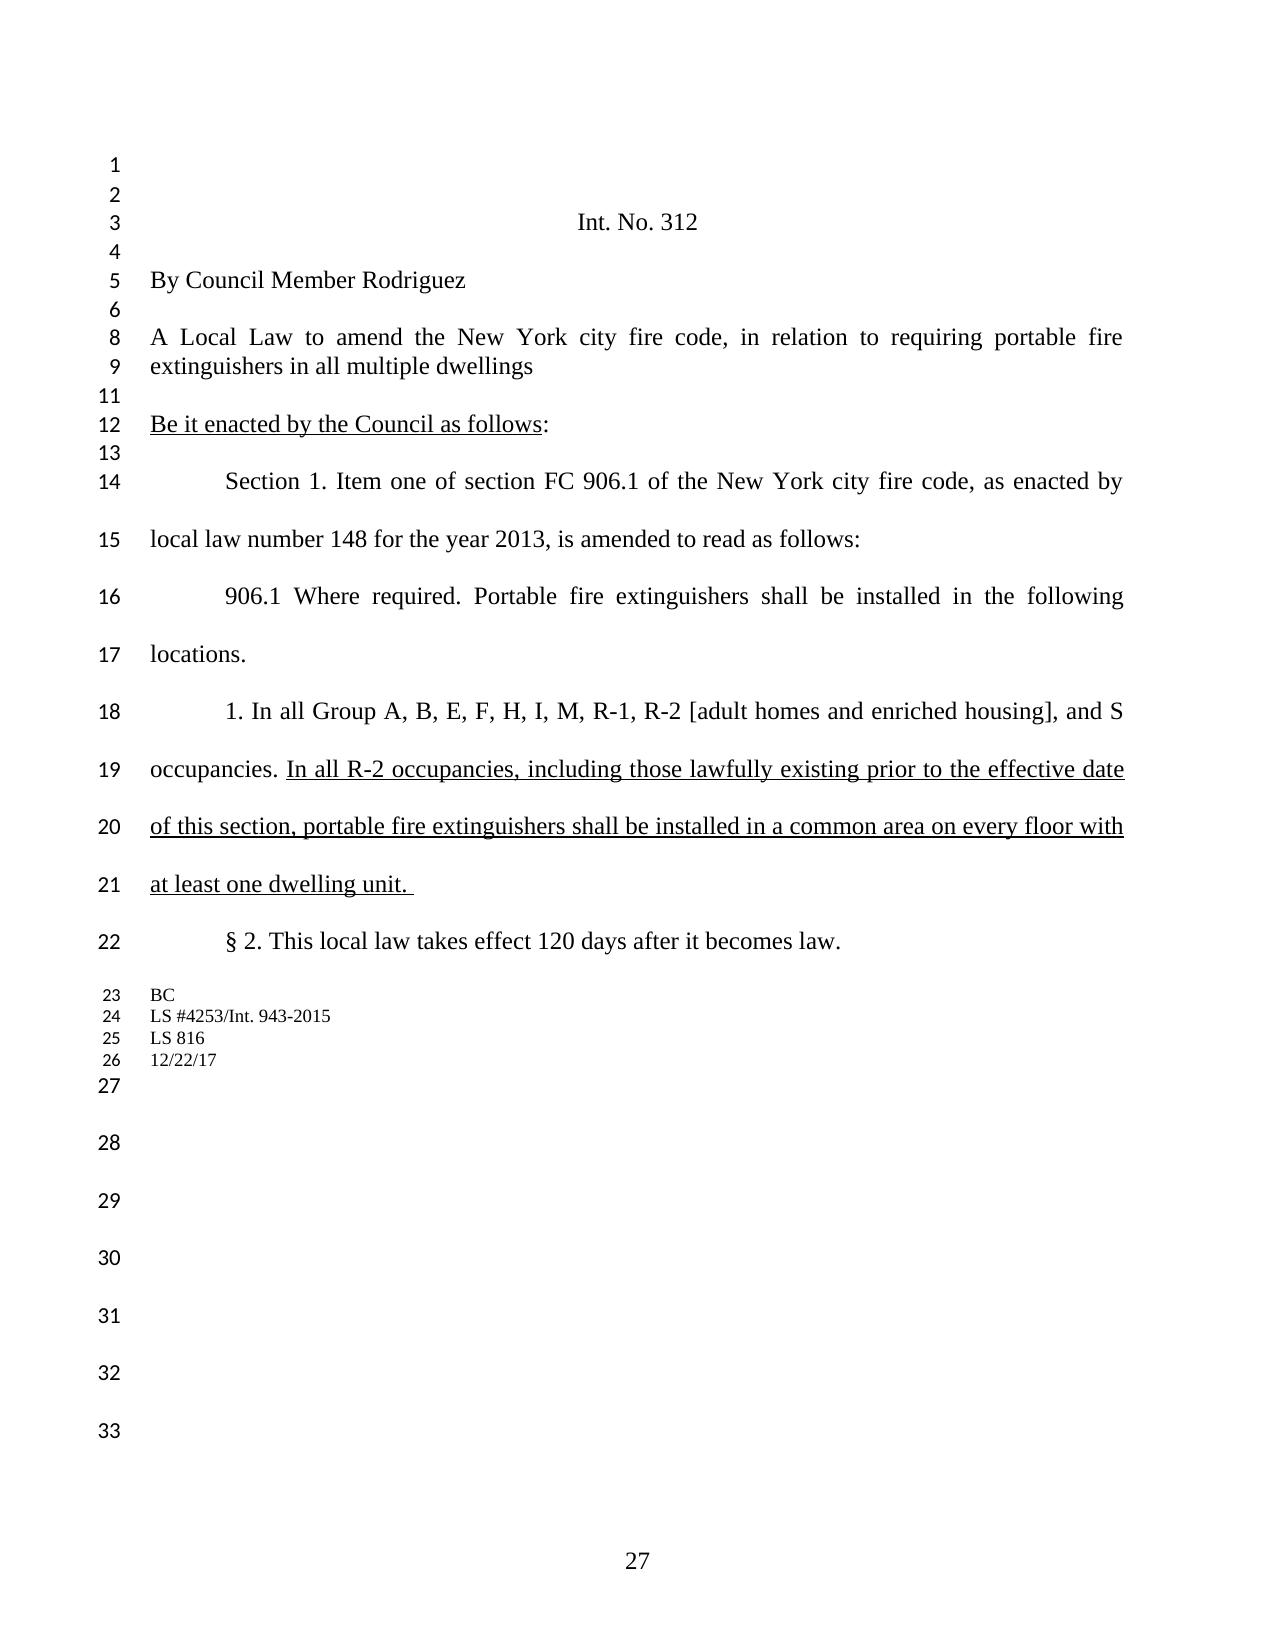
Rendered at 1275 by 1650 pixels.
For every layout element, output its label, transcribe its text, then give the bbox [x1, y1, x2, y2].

text LS 816 [150, 1027, 1125, 1048]
text Section 1. Item one of section FC 906.1 of the New York city fire code, as enacted by local law number 148 for the year 2013, is amended to read as follows: [150, 466, 1125, 552]
text A Local Law to amend the New York city fire code, in relation to requiring portable fire extinguishers in all multiple dwellings [150, 322, 1125, 380]
text By Council Member Rodriguez [150, 265, 1125, 294]
text Be it enacted by the Council as follows: [150, 409, 1125, 437]
text 12/22/17 [150, 1048, 1125, 1070]
text Int. No. 312 [150, 207, 1125, 236]
text 906.1 Where required. Portable fire extinguishers shall be installed in the following locations. [150, 581, 1125, 667]
text LS #4253/Int. 943-2015 [150, 1005, 1125, 1027]
text BC [150, 984, 1125, 1005]
text § 2. This local law takes effect 120 days after it becomes law. [150, 926, 1125, 955]
text 1. In all Group A, B, E, F, H, I, M, R-1, R-2 [adult homes and enriched housing], and S occupancies. In all R-2 occupancies, including those lawfully existing prior to the effective date of this section, portable fire extinguishers shall be installed in a common area on every floor with at least one dwelling unit. [150, 696, 1125, 897]
